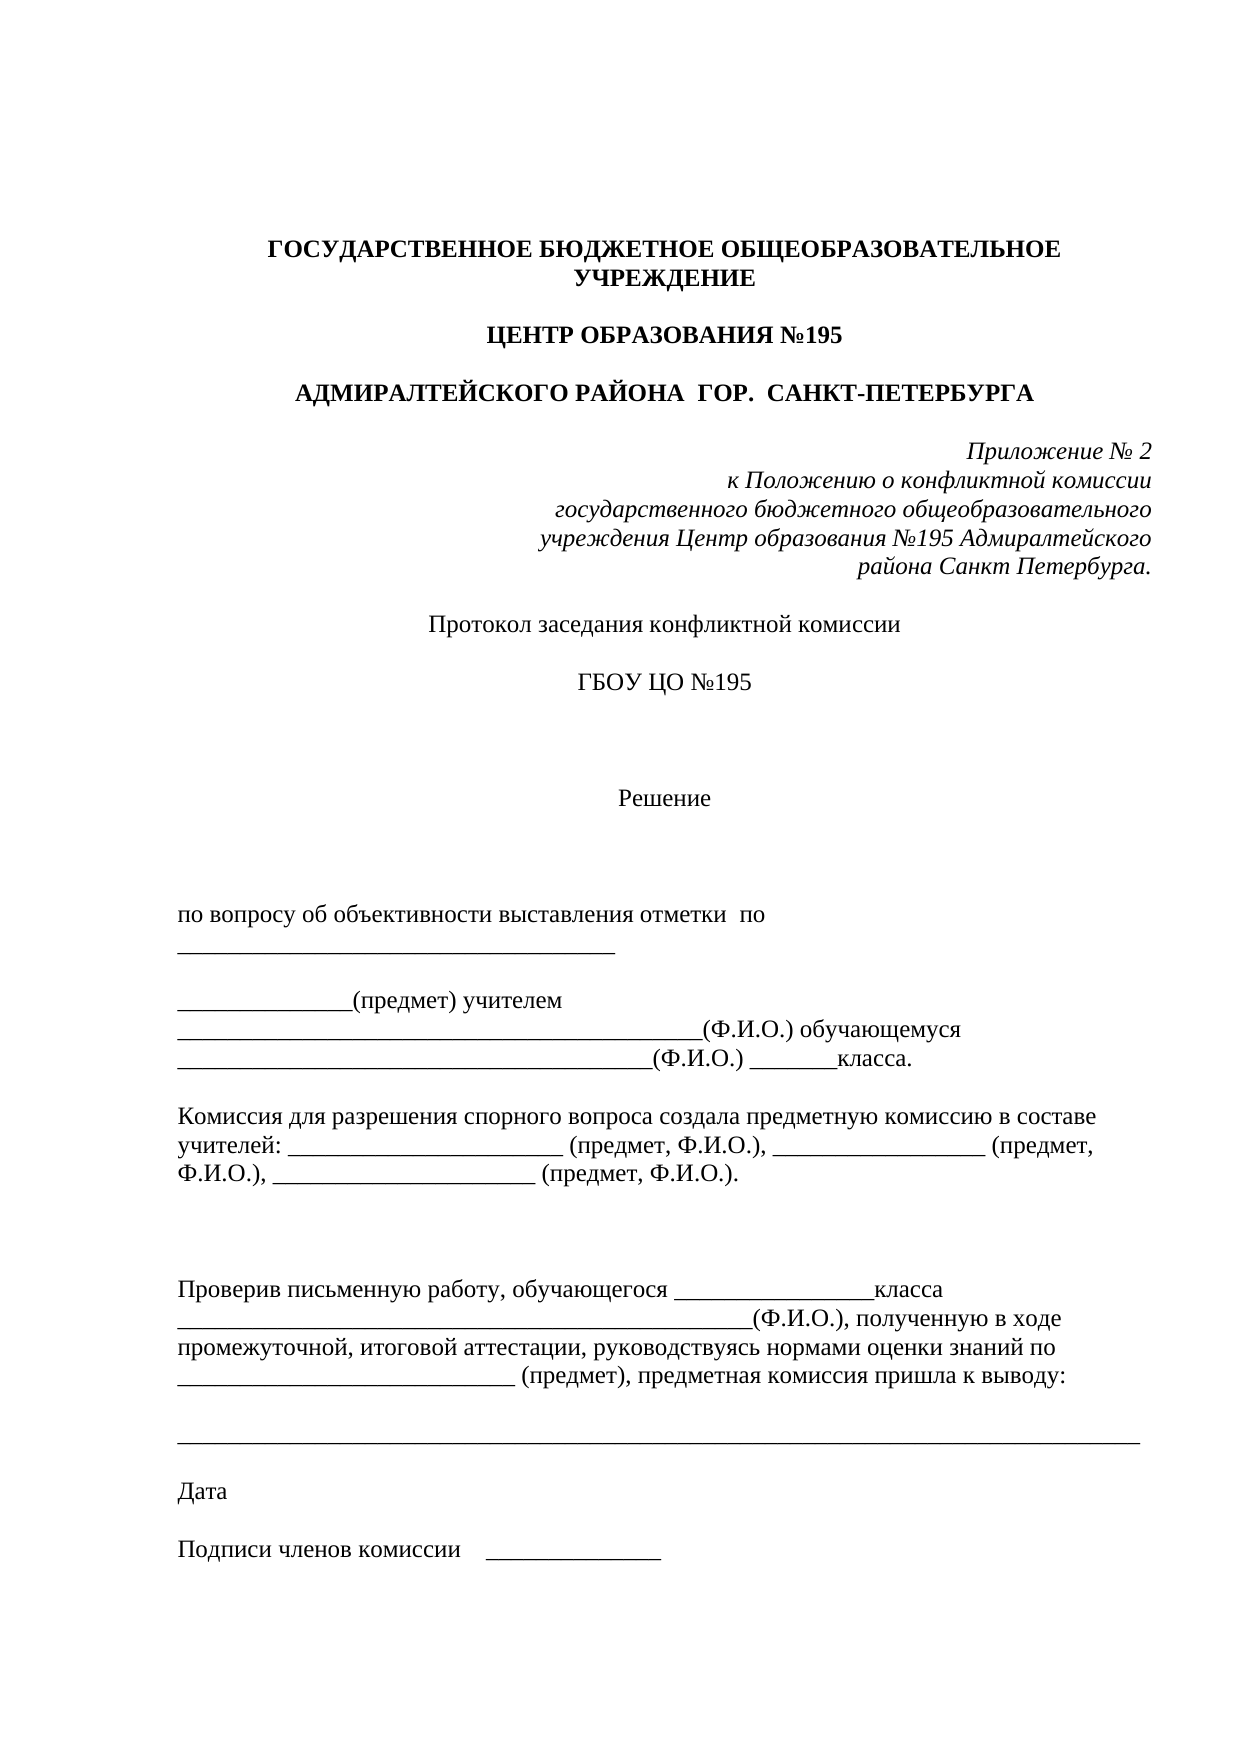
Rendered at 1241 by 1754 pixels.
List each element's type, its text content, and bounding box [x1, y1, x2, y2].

text ГОСУДАРСТВЕННОЕ БЮДЖЕТНОЕ ОБЩЕОБРАЗОВАТЕЛЬНОЕ УЧРЕЖДЕНИЕ [177, 234, 1152, 291]
text района Санкт Петербурга. [177, 551, 1152, 580]
text к Положению о конфликтной комиссии [177, 465, 1152, 494]
text Решение [177, 783, 1152, 812]
text Дата [177, 1476, 1152, 1505]
text Протокол заседания конфликтной комиссии [177, 609, 1152, 638]
text ЦЕНТР ОБРАЗОВАНИЯ №195 [177, 321, 1152, 349]
text Приложение № 2 [177, 436, 1152, 465]
text Комиссия для разрешения спорного вопроса создала предметную комиссию в составе учителей: ______________________ (предмет, Ф.И.О.), _________________ (предмет, Ф.И.О.), _____________________ (предмет, Ф.И.О.). [177, 1101, 1152, 1187]
text Подписи членов комиссии ______________ [177, 1534, 1152, 1563]
text _____________________________________________________________________________ [177, 1418, 1152, 1447]
text ГБОУ ЦО №195 [177, 667, 1152, 696]
text АДМИРАЛТЕЙСКОГО РАЙОНА ГОР. САНКТ-ПЕТЕРБУРГА [177, 378, 1152, 407]
text государственного бюджетного общеобразовательного [177, 494, 1152, 523]
text ______________(предмет) учителем __________________________________________(Ф.И.О.) обучающемуся ______________________________________(Ф.И.О.) _______класса. [177, 986, 1152, 1072]
text учреждения Центр образования №195 Адмиралтейского [177, 523, 1152, 551]
text по вопросу об объективности выставления отметки по ___________________________________ [177, 899, 1152, 956]
text Проверив письменную работу, обучающегося ________________класса ______________________________________________(Ф.И.О.), полученную в ходе промежуточной, итоговой аттестации, руководствуясь нормами оценки знаний по ___________________________ (предмет), предметная комиссия пришла к выводу: [177, 1274, 1152, 1389]
